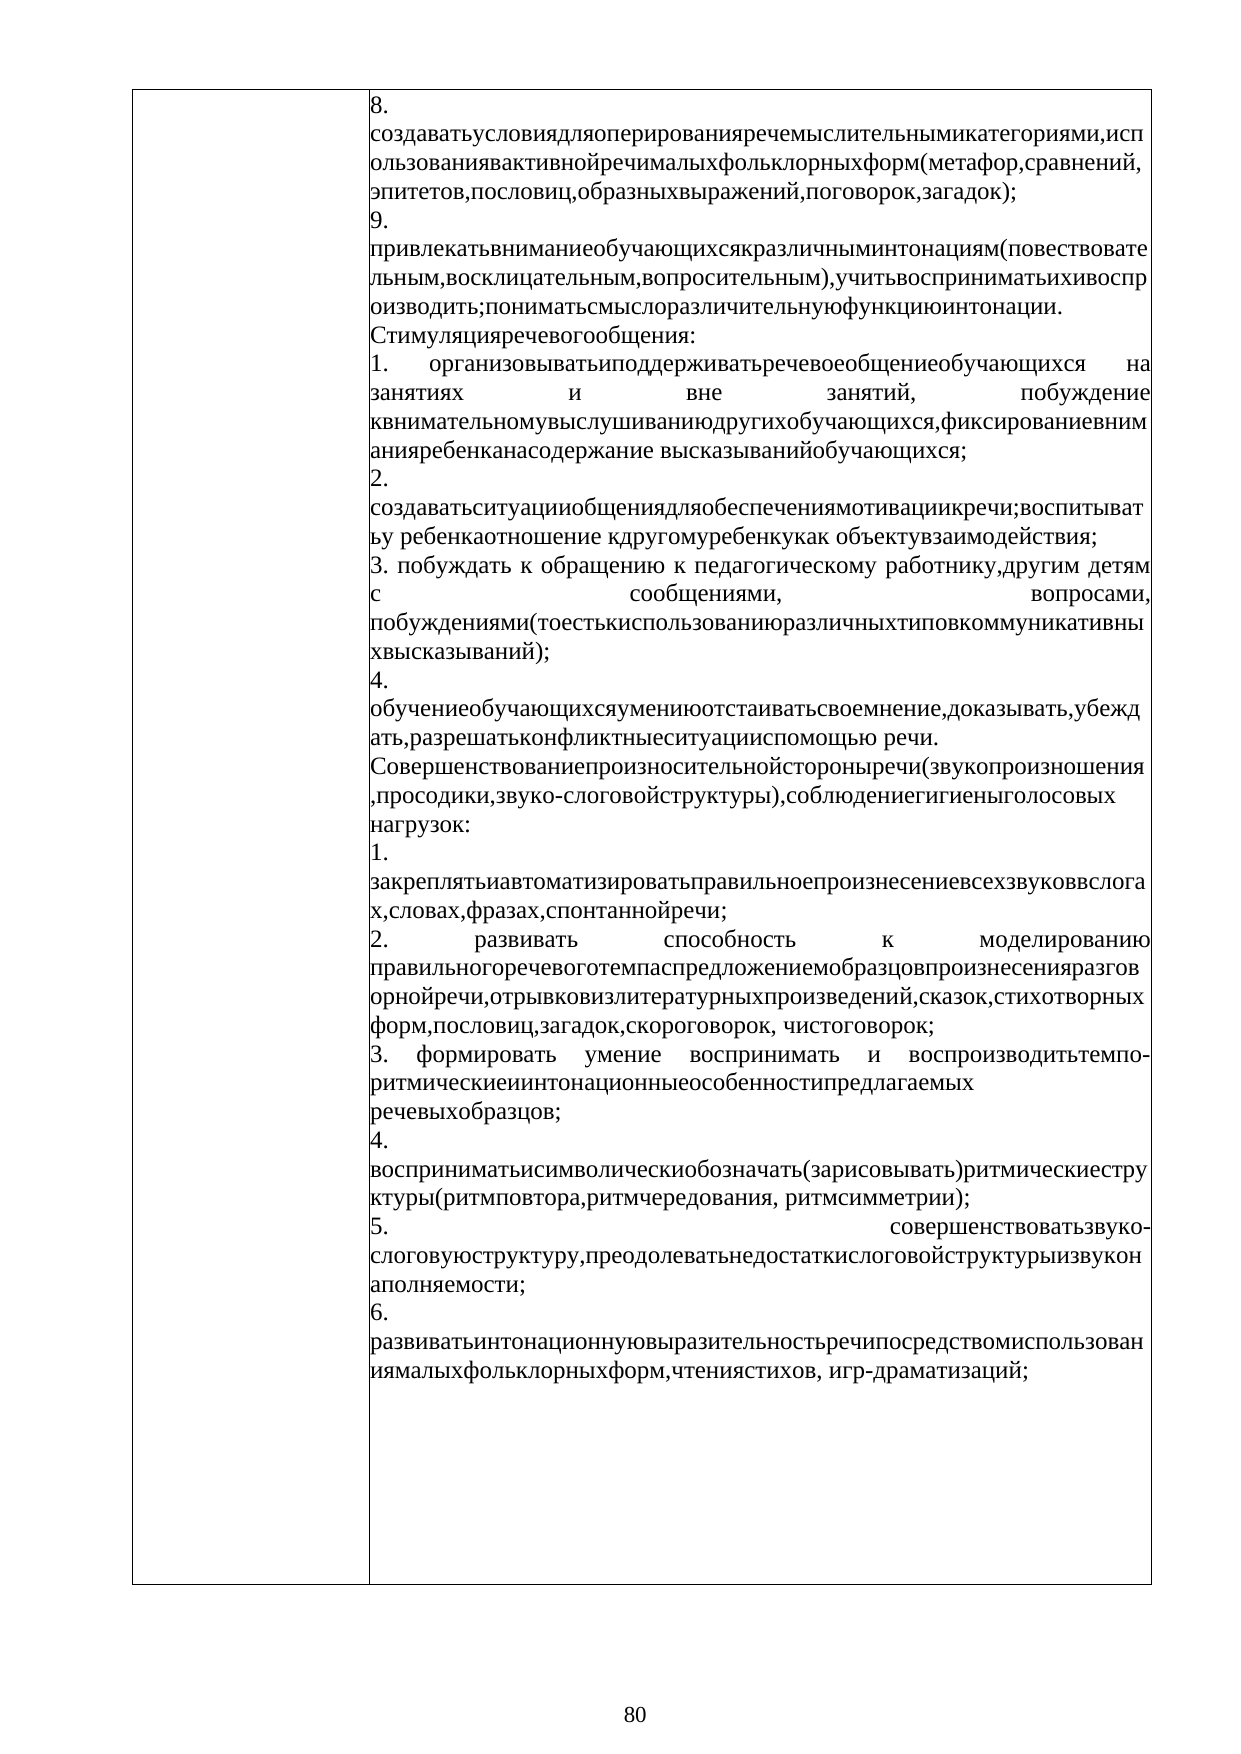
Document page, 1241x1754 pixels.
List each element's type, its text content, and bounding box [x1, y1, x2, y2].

table_cell 8. создаватьусловиядляоперированияречемыслительнымикатегориями,использованиявактивнойречималыхфольклорныхформ(метафор,сравнений,эпитетов,пословиц,образныхвыражений,поговорок,загадок); 9. привлекатьвниманиеобучающихсякразличныминтонациям(повествовательным,восклицательным,вопросительным),учитьвосприниматьихивоспроизводить;пониматьсмыслоразличительнуюфункциюинтонации. Стимуляцияречевогообщения: 1. организовыватьиподдерживатьречевоеобщениеобучающихся на занятиях и вне занятий, побуждение квнимательномувыслушиваниюдругихобучающихся,фиксированиевниманияребенканасодержание высказыванийобучающихся; 2. создаватьситуацииобщениядляобеспечениямотивациикречи;воспитыватьу ребенкаотношение кдругомуребенкукак объектувзаимодействия; 3. побуждать к обращению к педагогическому работнику,другим детям с сообщениями, вопросами, побуждениями(тоестькиспользованиюразличныхтиповкоммуникативныхвысказываний); 4. обучениеобучающихсяумениюотстаиватьсвоемнение,доказывать,убеждать,разрешатьконфликтныеситуацииспомощью речи. Совершенствованиепроизносительнойстороныречи(звукопроизношения,просодики,звуко-слоговойструктуры),соблюдениегигиеныголосовых нагрузок: 1. закреплятьиавтоматизироватьправильноепроизнесениевсехзвуковвслогах,словах,фразах,спонтаннойречи; 2. развивать способность к моделированию правильногоречевоготемпаспредложениемобразцовпроизнесенияразговорнойречи,отрывковизлитературныхпроизведений,сказок,стихотворныхформ,пословиц,загадок,скороговорок, чистоговорок; 3. формировать умение воспринимать и воспроизводитьтемпо-ритмическиеиинтонационныеособенностипредлагаемых речевыхобразцов; 4. восприниматьисимволическиобозначать(зарисовывать)ритмическиеструктуры(ритмповтора,ритмчередования, ритмсимметрии); 5. совершенствоватьзвуко-слоговуюструктуру,преодолеватьнедостаткислоговойструктурыизвуконаполняемости; 6. развиватьинтонационнуювыразительностьречипосредствомиспользованиямалыхфольклорныхформ,чтениястихов, игр-драматизаций; [370, 90, 1151, 1584]
table_cell [133, 90, 369, 1584]
